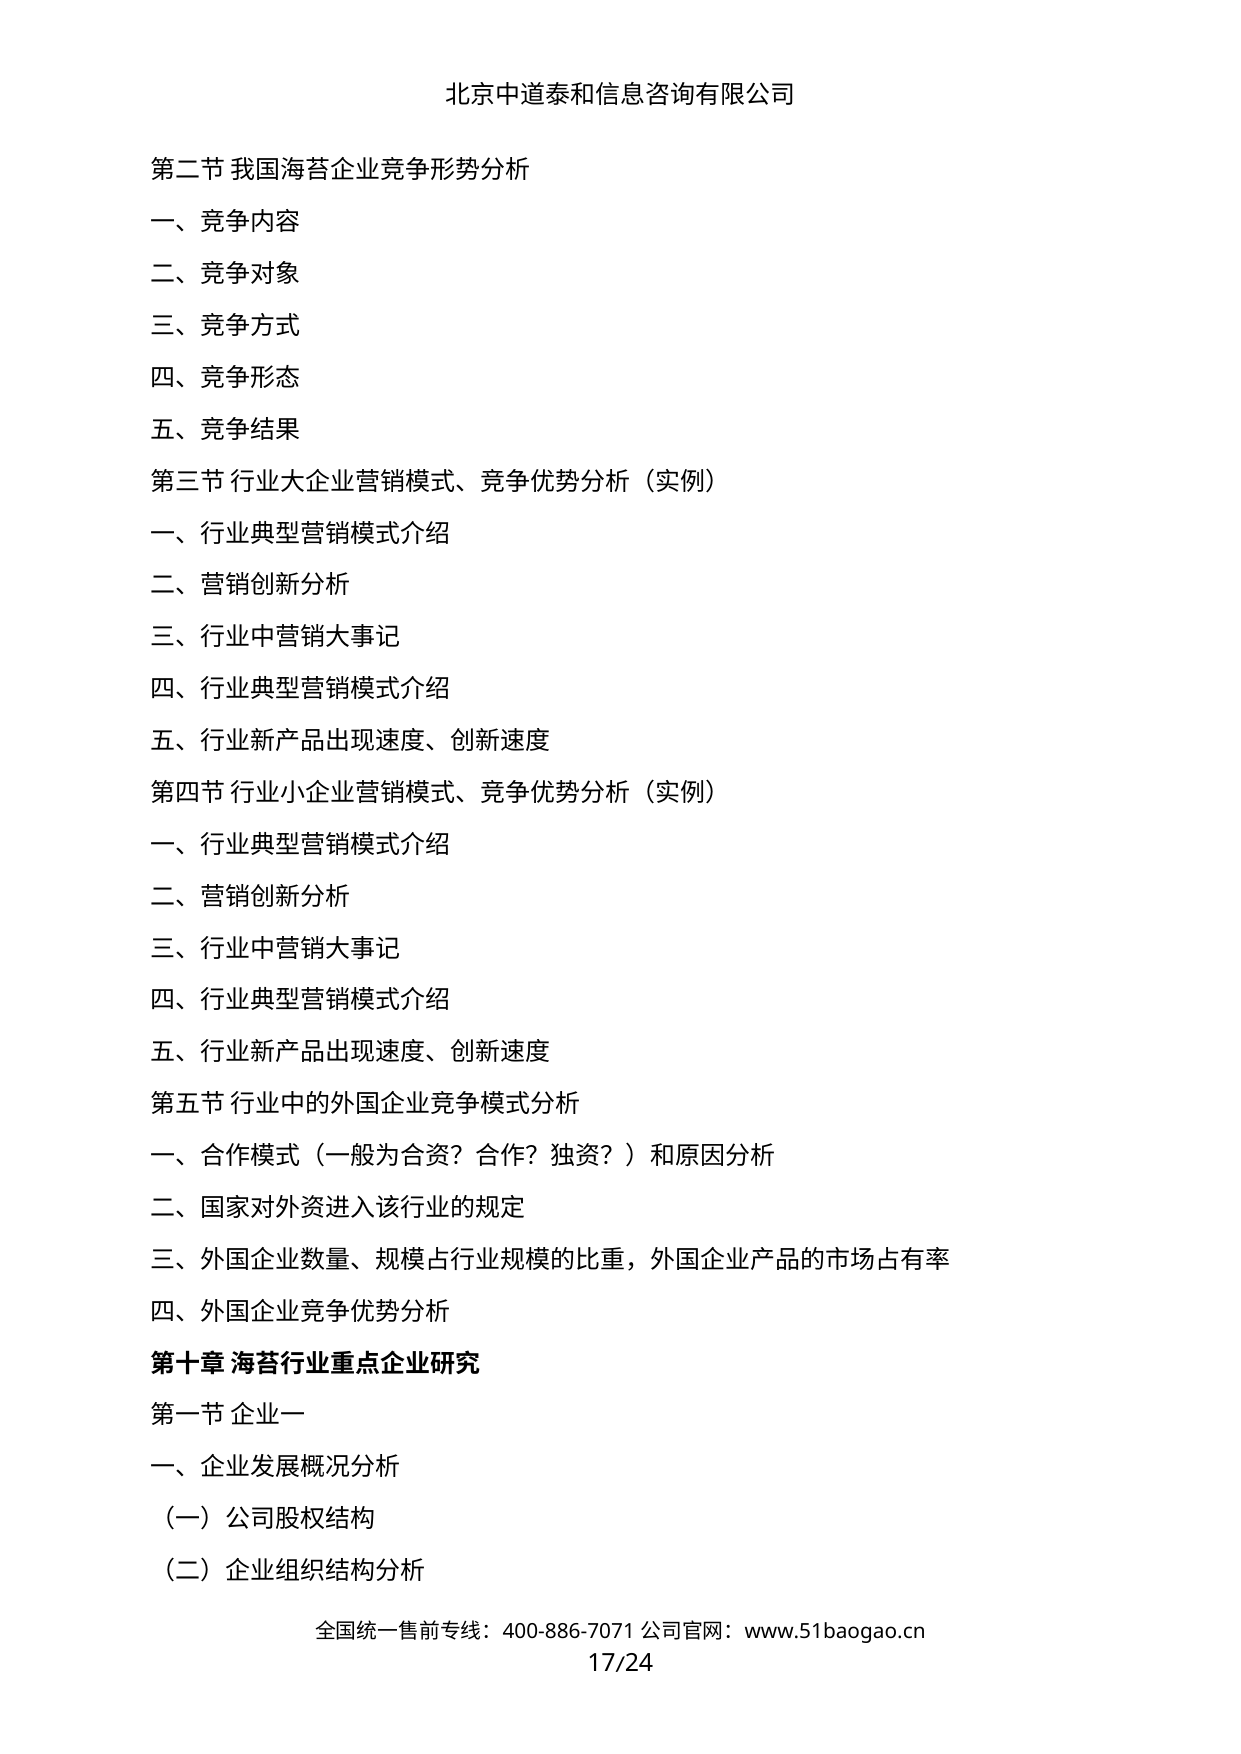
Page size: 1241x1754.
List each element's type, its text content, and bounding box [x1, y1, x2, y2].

text 三、外国企业数量、规模占行业规模的比重，外国企业产品的市场占有率 [150, 1239, 1090, 1276]
text 五、竞争结果 [150, 409, 1090, 446]
text 四、外国企业竞争优势分析 [150, 1291, 1090, 1327]
text （二）企业组织结构分析 [150, 1551, 1090, 1587]
text 三、行业中营销大事记 [150, 928, 1090, 964]
text 四、行业典型营销模式介绍 [150, 669, 1090, 705]
text 一、竞争内容 [150, 202, 1090, 238]
text 一、合作模式（一般为合资？合作？独资？）和原因分析 [150, 1136, 1090, 1172]
text 三、竞争方式 [150, 306, 1090, 342]
text 第三节 行业大企业营销模式、竞争优势分析（实例） [150, 461, 1090, 497]
text 二、国家对外资进入该行业的规定 [150, 1187, 1090, 1224]
text 第二节 我国海苔企业竞争形势分析 [150, 150, 1090, 186]
text 三、行业中营销大事记 [150, 617, 1090, 653]
text 五、行业新产品出现速度、创新速度 [150, 1032, 1090, 1068]
text 二、营销创新分析 [150, 565, 1090, 601]
text 五、行业新产品出现速度、创新速度 [150, 721, 1090, 757]
text 第五节 行业中的外国企业竞争模式分析 [150, 1084, 1090, 1120]
text 二、竞争对象 [150, 254, 1090, 290]
text 一、行业典型营销模式介绍 [150, 513, 1090, 549]
text 二、营销创新分析 [150, 876, 1090, 912]
text 一、行业典型营销模式介绍 [150, 824, 1090, 861]
text 第十章 海苔行业重点企业研究 [150, 1343, 1090, 1379]
text 第四节 行业小企业营销模式、竞争优势分析（实例） [150, 772, 1090, 809]
text 第一节 企业一 [150, 1395, 1090, 1431]
text 四、竞争形态 [150, 357, 1090, 394]
text （一）公司股权结构 [150, 1499, 1090, 1535]
text 一、企业发展概况分析 [150, 1447, 1090, 1483]
text 四、行业典型营销模式介绍 [150, 980, 1090, 1016]
